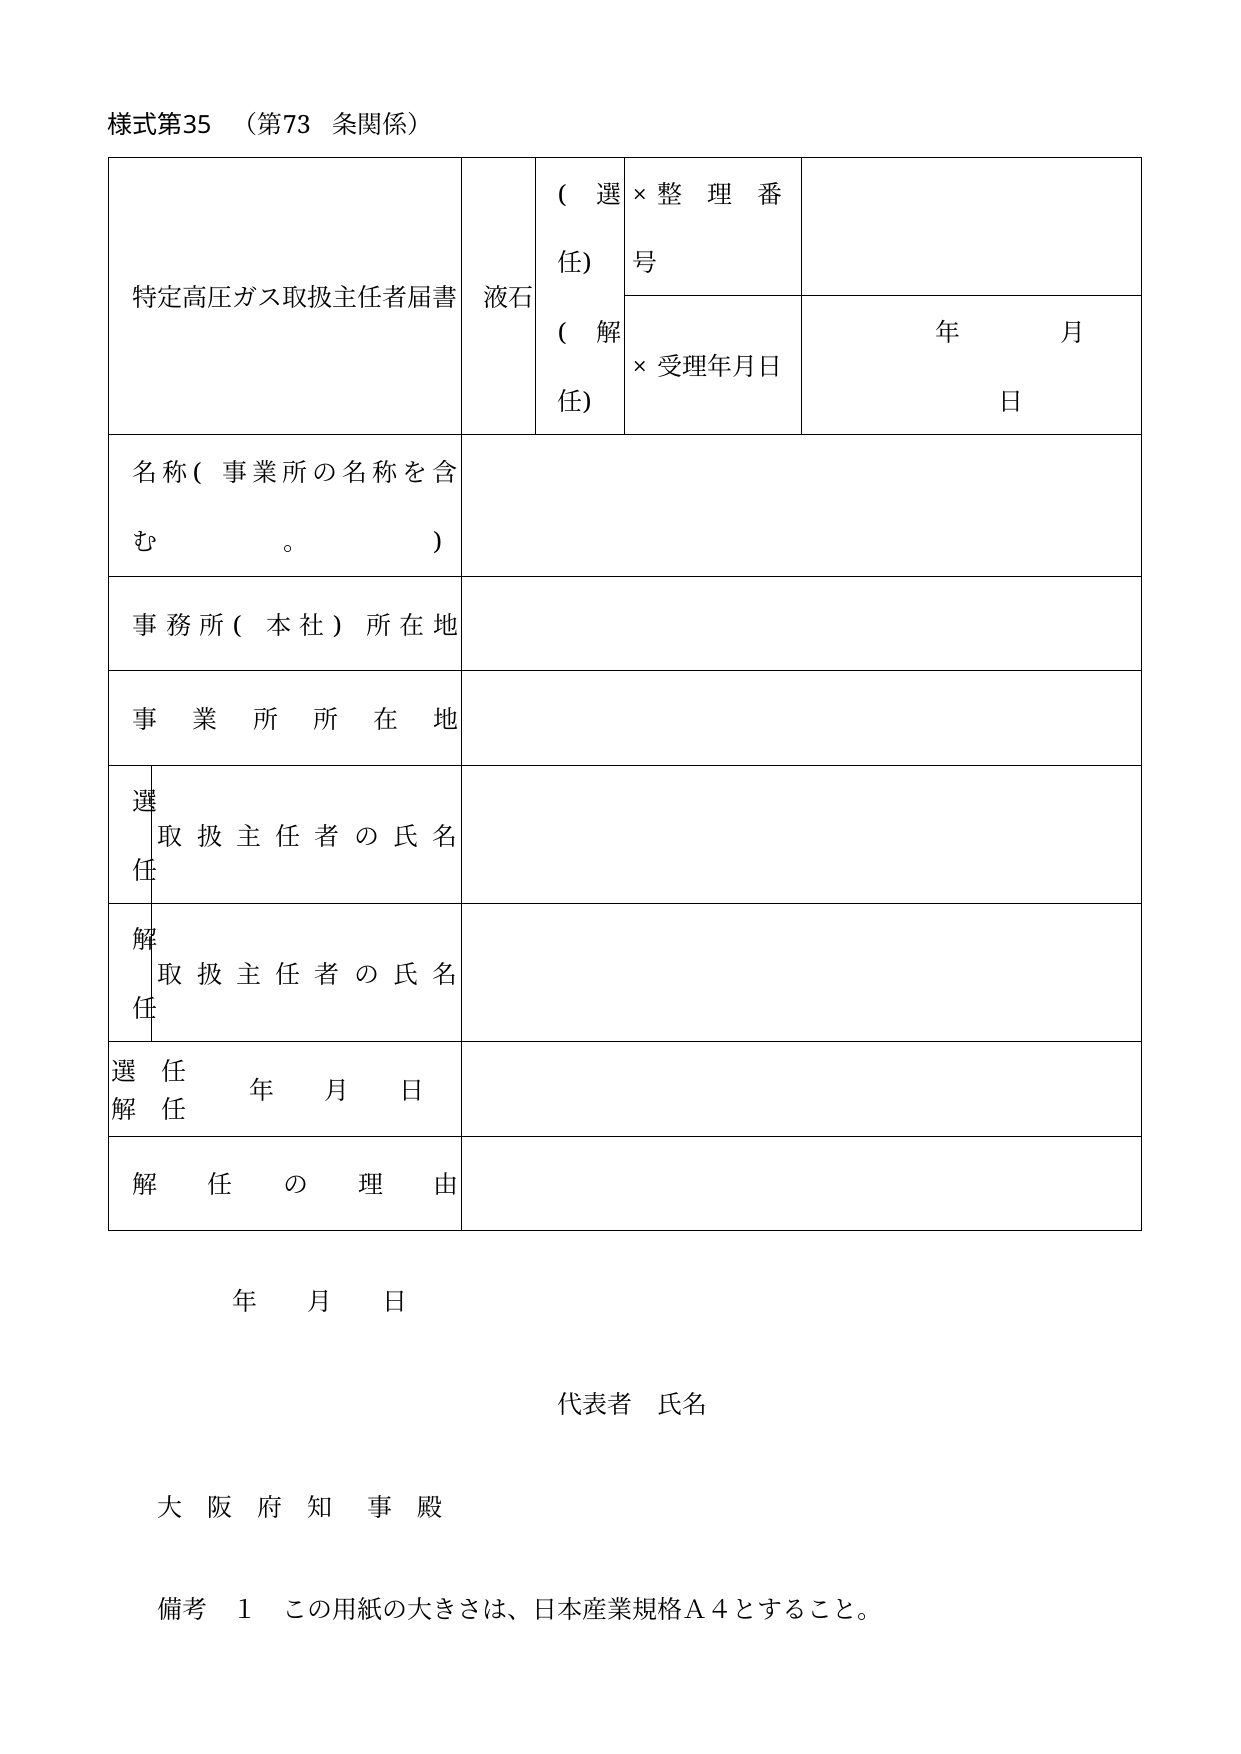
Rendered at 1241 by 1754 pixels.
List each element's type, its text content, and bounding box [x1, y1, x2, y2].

table_cell [462, 671, 1141, 765]
table_cell 年 月 日 [802, 296, 1141, 433]
table_header ×整理番号 [625, 158, 801, 295]
table_cell [462, 435, 1141, 576]
table_cell [462, 1042, 1141, 1136]
table_cell 選 任 [109, 766, 151, 903]
table_cell 事務所(本社)所在地 [109, 577, 461, 670]
table_cell 名称(事業所の名称を含む｡) [109, 435, 461, 576]
table_cell 選 任 解 任 [109, 1042, 196, 1136]
table_cell [462, 1137, 1141, 1230]
table_cell 解任の理由 [109, 1137, 461, 1230]
text 大阪府知事 殿 [108, 1471, 1133, 1539]
table_header 特定高圧ガス取扱主任者届書 [109, 158, 461, 433]
table_cell [462, 904, 1141, 1041]
text 代表者 氏名 [534, 1368, 1133, 1437]
table_header [802, 158, 1141, 295]
table_header (選任) [536, 158, 624, 295]
table_cell [462, 577, 1141, 670]
table_cell 事業所所在地 [109, 671, 461, 765]
text 備考 １ この用紙の大きさは、日本産業規格Ａ４とすること。 [108, 1574, 1133, 1642]
text 様式第35（第73条関係） [108, 89, 1133, 157]
table_cell ×受理年月日 [625, 296, 801, 433]
table_cell 年 月 日 [196, 1042, 461, 1136]
table_cell 取扱主任者の氏名 [152, 904, 461, 1041]
text 年 月 日 [108, 1265, 1133, 1334]
table_cell 取扱主任者の氏名 [152, 766, 461, 903]
table_header 液石 [462, 158, 535, 433]
table_cell 解 任 [109, 904, 151, 1041]
table_cell (解任) [536, 295, 624, 433]
table_cell [462, 766, 1141, 903]
